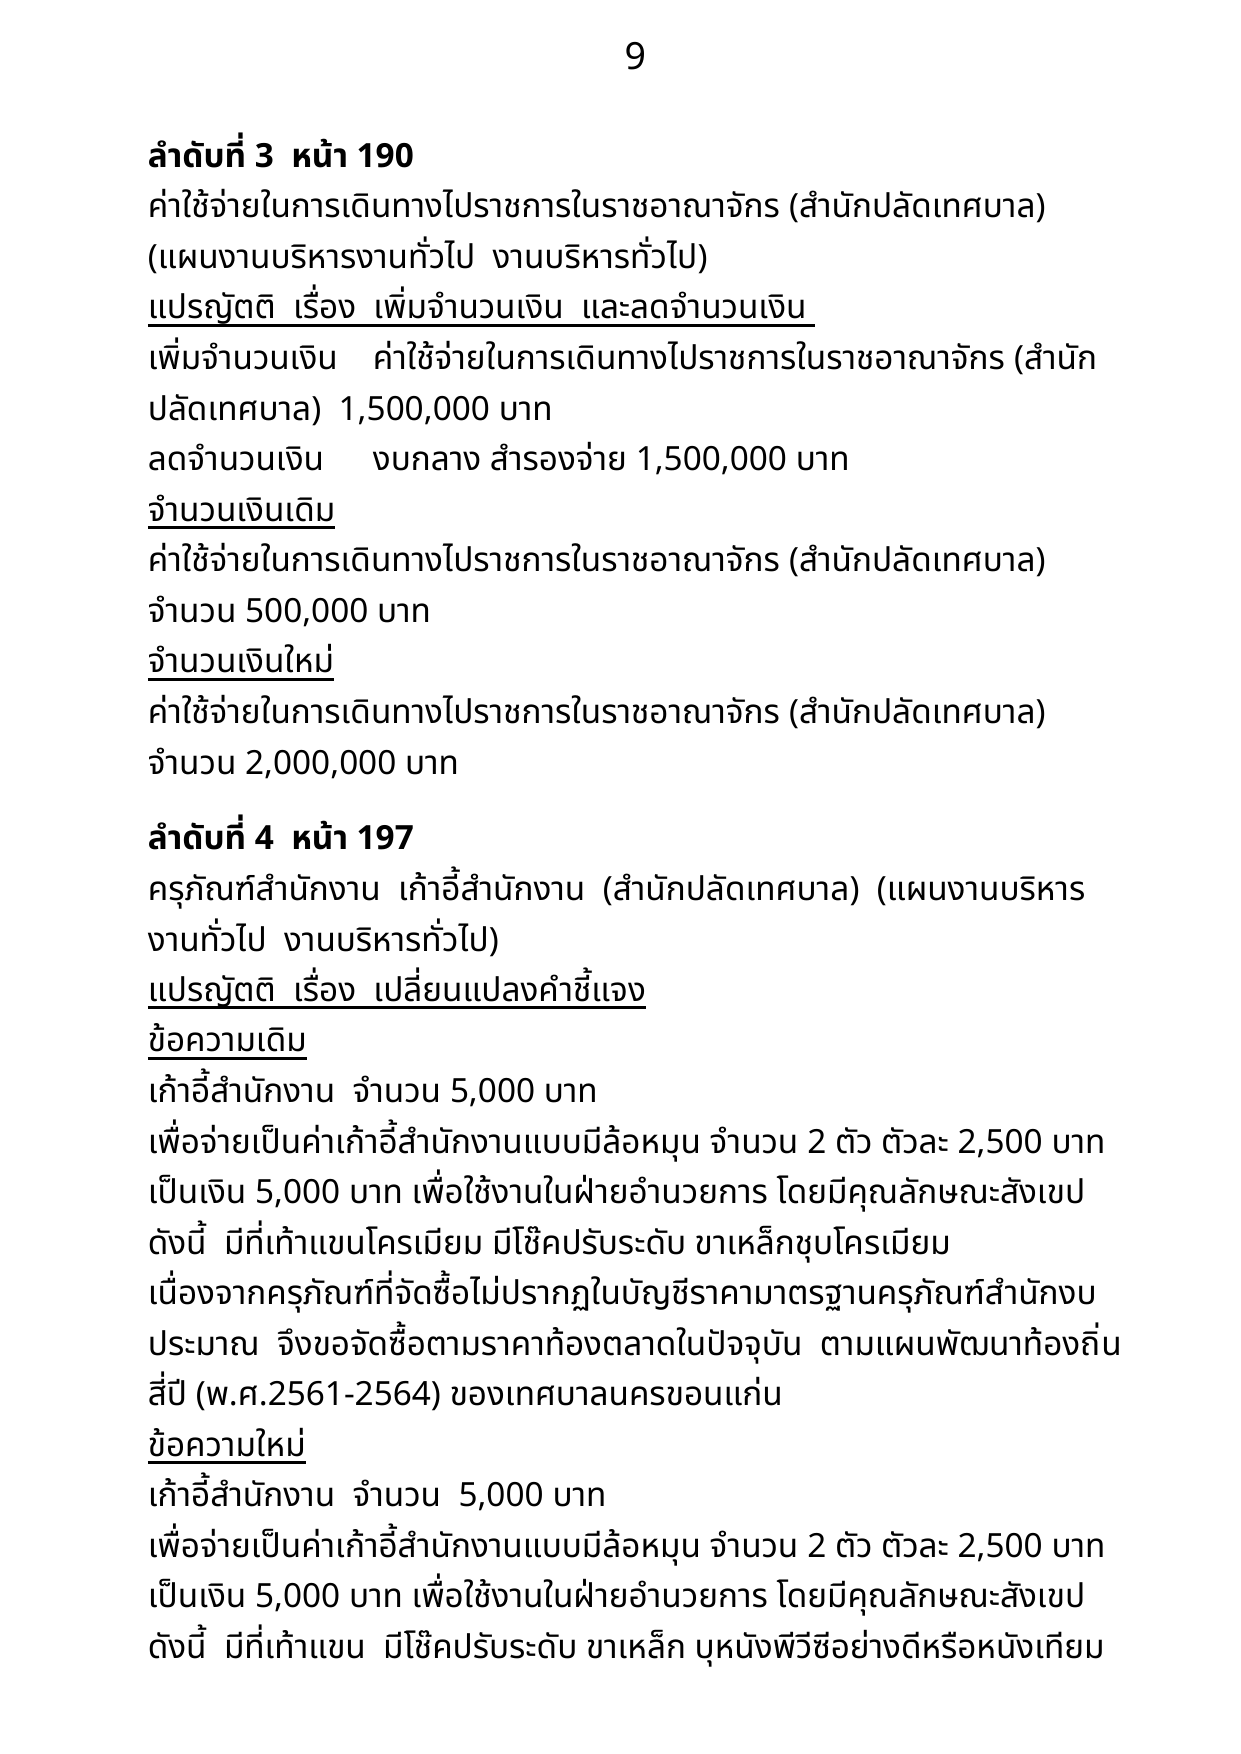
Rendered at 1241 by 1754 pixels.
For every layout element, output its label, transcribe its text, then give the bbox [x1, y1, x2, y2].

text ลำดับที่ 4 หน้า 197 [148, 814, 1122, 865]
text ข้อความเดิม [148, 1016, 1122, 1067]
text จำนวนเงินเดิม [148, 486, 1122, 536]
text เพิ่มจำนวนเงิน ค่าใช้จ่ายในการเดินทางไปราชการในราชอาณาจักร (สำนักปลัดเทศบาล) 1,500,000 บาท [148, 334, 1122, 435]
text เก้าอี้สำนักงาน จำนวน 5,000 บาท [148, 1471, 1122, 1522]
text จำนวนเงินใหม่ [148, 637, 1122, 688]
text แปรญัตติ เรื่อง เพิ่มจำนวนเงิน และลดจำนวนเงิน [148, 283, 1122, 334]
text ครุภัณฑ์สำนักงาน เก้าอี้สำนักงาน (สำนักปลัดเทศบาล) (แผนงานบริหารงานทั่วไป งานบริหารทั่วไป) [148, 865, 1122, 966]
text ข้อความใหม่ [148, 1421, 1122, 1471]
text เพื่อจ่ายเป็นค่าเก้าอี้สำนักงานแบบมีล้อหมุน จำนวน 2 ตัว ตัวละ 2,500 บาท เป็นเงิน 5,000 บาท เพื่อใช้งานในฝ่ายอำนวยการ โดยมีคุณลักษณะสังเขป ดังนี้ มีที่เท้าแขน มีโช๊คปรับระดับ ขาเหล็ก บุหนังพีวีซีอย่างดีหรือหนังเทียม [148, 1522, 1122, 1673]
text ค่าใช้จ่ายในการเดินทางไปราชการในราชอาณาจักร (สำนักปลัดเทศบาล) (แผนงานบริหารงานทั่วไป งานบริหารทั่วไป) [148, 182, 1122, 283]
text ค่าใช้จ่ายในการเดินทางไปราชการในราชอาณาจักร (สำนักปลัดเทศบาล) จำนวน 500,000 บาท [148, 536, 1122, 637]
text ค่าใช้จ่ายในการเดินทางไปราชการในราชอาณาจักร (สำนักปลัดเทศบาล) จำนวน 2,000,000 บาท [148, 688, 1122, 789]
text ลดจำนวนเงิน งบกลาง สำรองจ่าย 1,500,000 บาท [148, 435, 1122, 486]
text ลำดับที่ 3 หน้า 190 [148, 132, 1122, 182]
text เก้าอี้สำนักงาน จำนวน 5,000 บาท [148, 1067, 1122, 1117]
text เพื่อจ่ายเป็นค่าเก้าอี้สำนักงานแบบมีล้อหมุน จำนวน 2 ตัว ตัวละ 2,500 บาท เป็นเงิน 5,000 บาท เพื่อใช้งานในฝ่ายอำนวยการ โดยมีคุณลักษณะสังเขป ดังนี้ มีที่เท้าแขนโครเมียม มีโช๊คปรับระดับ ขาเหล็กชุบโครเมียม [148, 1117, 1122, 1269]
text แปรญัตติ เรื่อง เปลี่ยนแปลงคำชี้แจง [148, 966, 1122, 1016]
